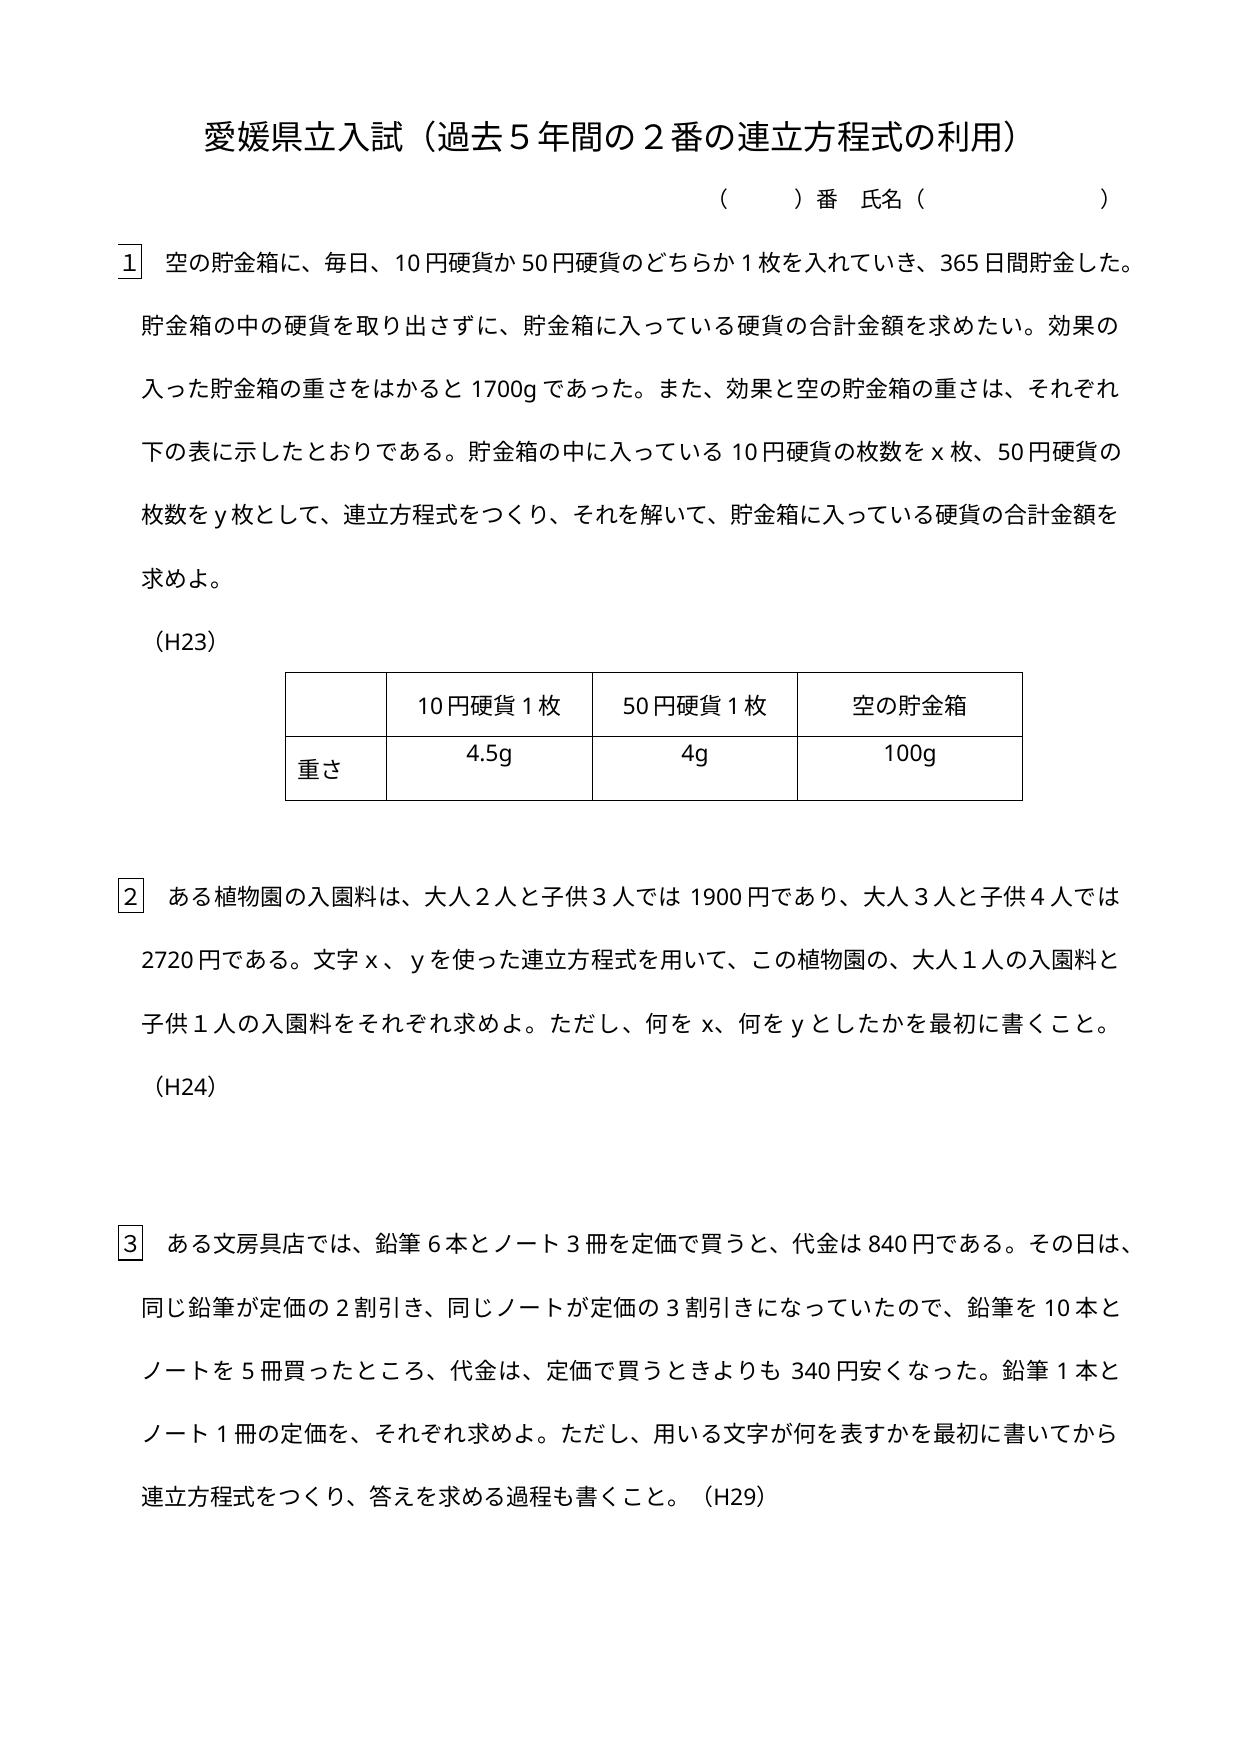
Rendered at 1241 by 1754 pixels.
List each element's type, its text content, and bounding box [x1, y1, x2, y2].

text ３ ある文房具店では、鉛筆6本とノート3冊を定価で買うと、代金は840円である。その日は、同じ鉛筆が定価の2割引き、同じノートが定価の3割引きになっていたので、鉛筆を10本とノートを5冊買ったところ、代金は、定価で買うときよりも340円安くなった。鉛筆1本とノート1冊の定価を、それぞれ求めよ。ただし、用いる文字が何を表すかを最初に書いてから連立方程式をつくり、答えを求める過程も書くこと。（H29） [118, 1211, 1122, 1527]
text １ 空の貯金箱に、毎日、10円硬貨か50円硬貨のどちらか1枚を入れていき、365日間貯金した。貯金箱の中の硬貨を取り出さずに、貯金箱に入っている硬貨の合計金額を求めたい。効果の入った貯金箱の重さをはかると1700gであった。また、効果と空の貯金箱の重さは、それぞれ下の表に示したとおりである。貯金箱の中に入っている10円硬貨の枚数をｘ枚、50円硬貨の枚数をy枚として、連立方程式をつくり、それを解いて、貯金箱に入っている硬貨の合計金額を求めよ。 [118, 230, 1122, 609]
table_header [286, 673, 386, 736]
text （ ）番 氏名（ ） [118, 167, 1122, 230]
table_cell 100g [798, 737, 1022, 800]
table_cell 4g [593, 737, 797, 800]
table_cell 重さ [286, 737, 386, 800]
table_header 10円硬貨1枚 [387, 673, 592, 736]
table_header 50円硬貨1枚 [593, 673, 797, 736]
text （H23） [118, 609, 1122, 672]
table_cell 4.5g [387, 737, 592, 800]
table_header 空の貯金箱 [798, 673, 1022, 736]
text ２ ある植物園の入園料は、大人２人と子供３人では1900円であり、大人３人と子供４人では2720円である。文字ｘ、ｙを使った連立方程式を用いて、この植物園の、大人１人の入園料と子供１人の入園料をそれぞれ求めよ。ただし、何をx、何をyとしたかを最初に書くこと。（H24） [118, 864, 1122, 1117]
text 愛媛県立入試（過去５年間の２番の連立方程式の利用） [118, 104, 1122, 167]
